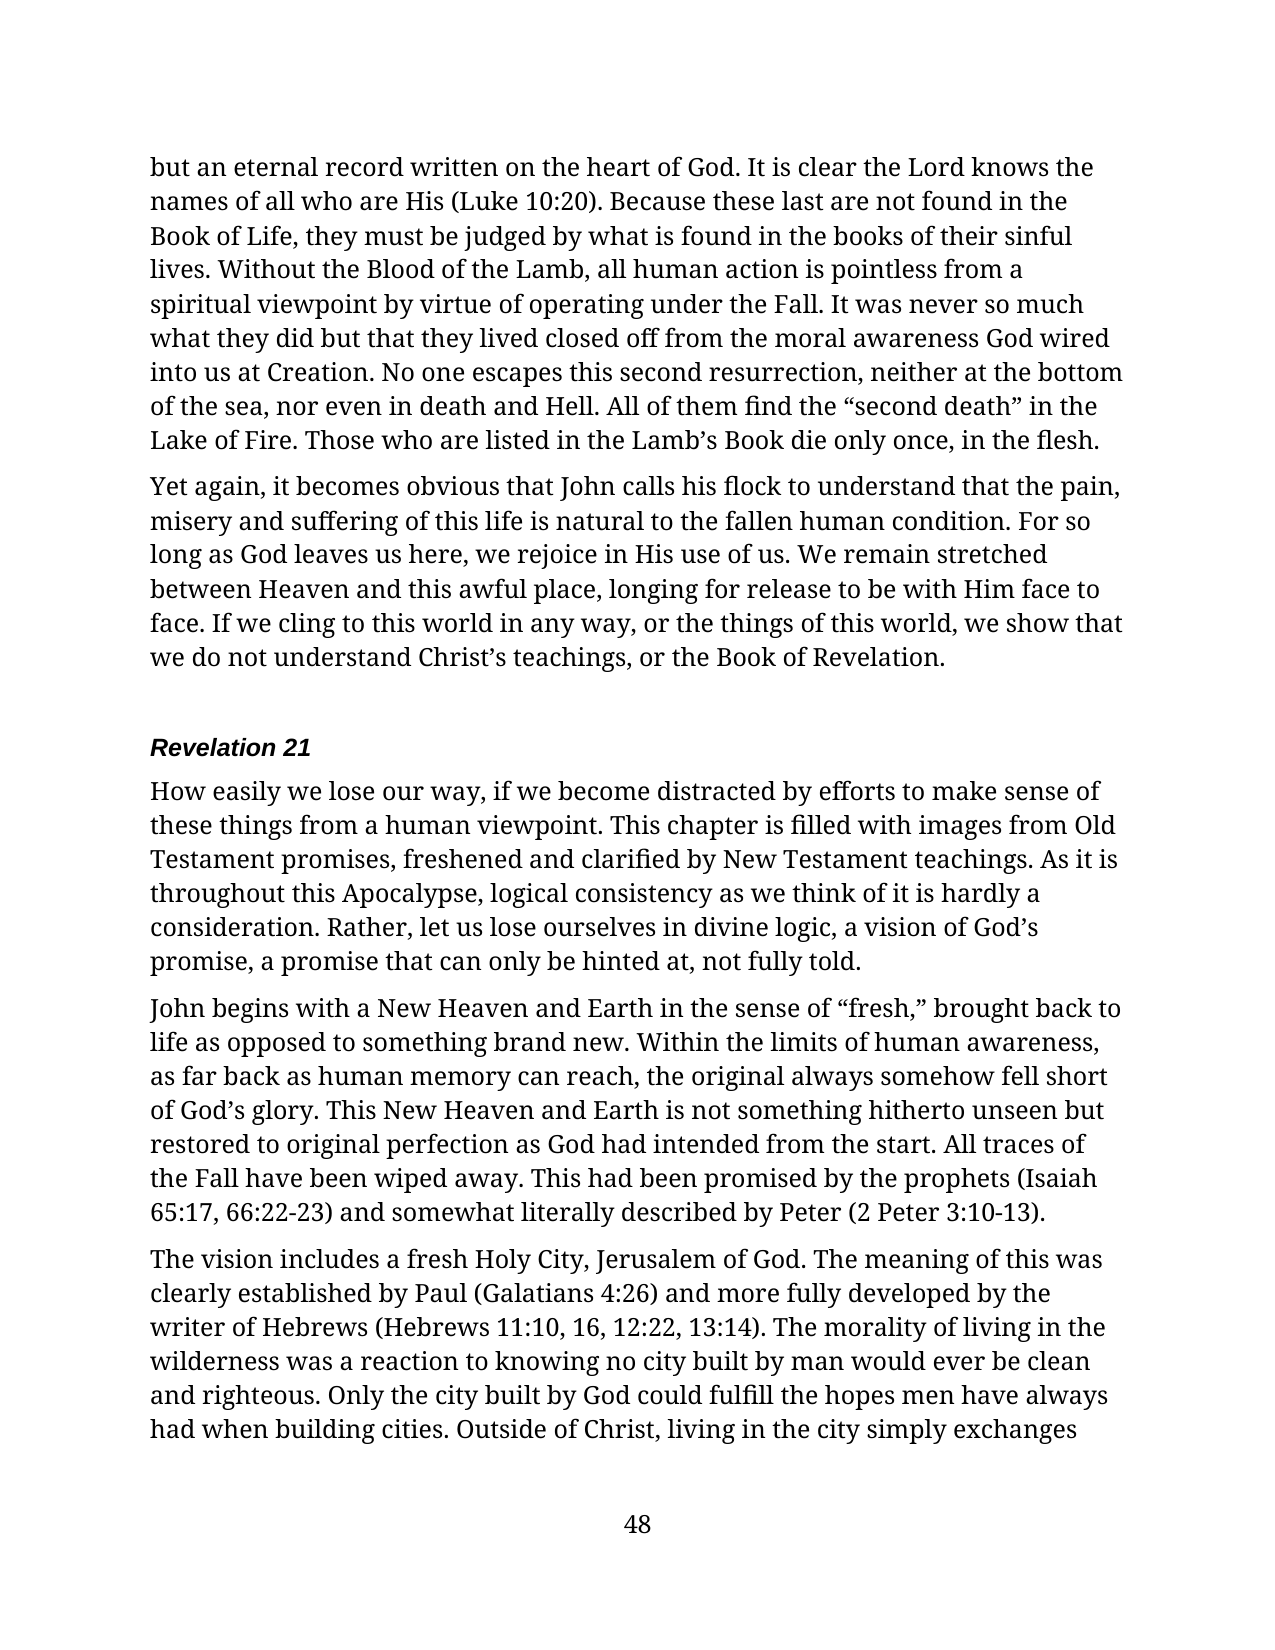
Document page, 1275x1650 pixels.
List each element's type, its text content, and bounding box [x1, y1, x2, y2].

text How easily we lose our way, if we become distracted by efforts to make sense of these things from a human viewpoint. This chapter is filled with images from Old Testament promises, freshened and clarified by New Testament teachings. As it is throughout this Apocalypse, logical consistency as we think of it is hardly a consideration. Rather, let us lose ourselves in divine logic, a vision of God’s promise, a promise that can only be hinted at, not fully told. [150, 774, 1125, 978]
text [150, 1242, 1125, 1446]
text John begins with a New Heaven and Earth in the sense of “fresh,” brought back to life as opposed to something brand new. Within the limits of human awareness, as far back as human memory can reach, the original always somehow fell short of God’s glory. This New Heaven and Earth is not something hitherto unseen but restored to original perfection as God had intended from the start. All traces of the Fall have been wiped away. This had been promised by the prophets (Isaiah 65:17, 66:22-23) and somewhat literally described by Peter (2 Peter 3:10-13). [150, 991, 1125, 1229]
subtitle Revelation 21 [150, 732, 1125, 761]
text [150, 150, 1125, 457]
text Yet again, it becomes obvious that John calls his flock to understand that the pain, misery and suffering of this life is natural to the fallen human condition. For so long as God leaves us here, we rejoice in His use of us. We remain stretched between Heaven and this awful place, longing for release to be with Him face to face. If we cling to this world in any way, or the things of this world, we show that we do not understand Christ’s teachings, or the Book of Revelation. [150, 469, 1125, 673]
